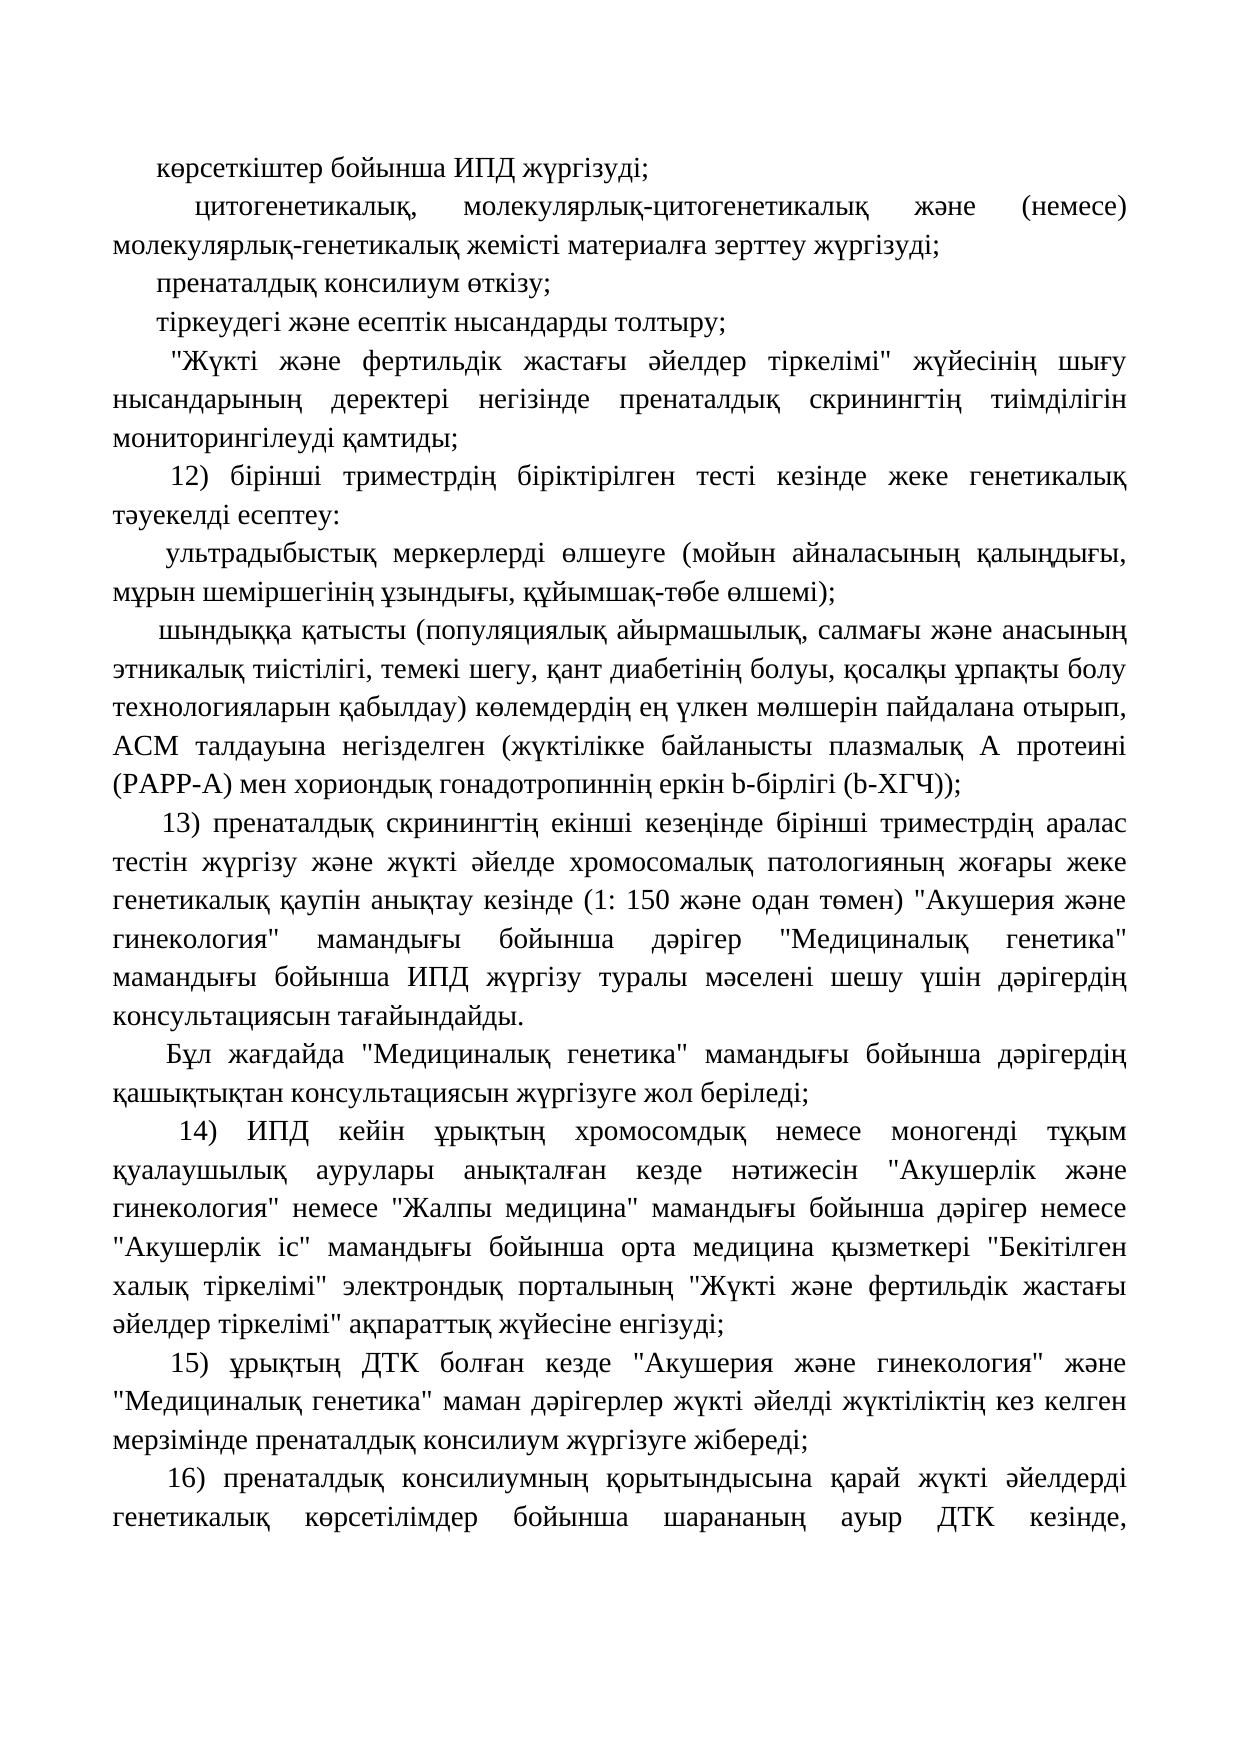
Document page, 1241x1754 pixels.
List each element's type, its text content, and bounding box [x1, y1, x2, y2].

text ультрадыбыстық меркерлерді өлшеуге (мойын айналасының қалыңдығы, мұрын шеміршегінің ұзындығы, құйымшақ-төбе өлшемі); [112, 535, 1128, 607]
text көрсеткіштер бойынша ИПД жүргізуді; [112, 150, 1128, 183]
text пренаталдық консилиум өткізу; [112, 266, 1128, 299]
text Бұл жағдайда "Медициналық генетика" мамандығы бойынша дәрігердің қашықтықтан консультациясын жүргізуге жол беріледі; [112, 1036, 1128, 1108]
text "Жүкті және фертильдік жастағы әйелдер тіркелімі" жүйесінің шығу нысандарының деректері негізінде пренаталдық скринингтің тиімділігін мониторингілеуді қамтиды; [112, 343, 1128, 453]
text цитогенетикалық, молекулярлық-цитогенетикалық және (немесе) молекулярлық-генетикалық жемісті материалға зерттеу жүргізуді; [112, 188, 1128, 261]
text 13) пренаталдық скринингтің екінші кезеңінде бірінші триместрдің аралас тестін жүргізу және жүкті әйелде хромосомалық патологияның жоғары жеке генетикалық қаупін анықтау кезінде (1: 150 және одан төмен) "Акушерия және гинекология" мамандығы бойынша дәрігер "Медициналық генетика" мамандығы бойынша ИПД жүргізу туралы мәселені шешу үшін дәрігердің консультациясын тағайындайды. [112, 805, 1128, 1031]
text тіркеудегі және есептік нысандарды толтыру; [112, 304, 1128, 338]
text 14) ИПД кейін ұрықтың хромосомдық немесе моногенді тұқым қуалаушылық аурулары анықталған кезде нәтижесін "Акушерлік және гинекология" немесе "Жалпы медицина" мамандығы бойынша дәрігер немесе "Акушерлік іс" мамандығы бойынша орта медицина қызметкері "Бекітілген халық тіркелімі" электрондық порталының "Жүкті және фертильдік жастағы әйелдер тіркелімі" ақпараттық жүйесіне енгізуді; [112, 1113, 1128, 1340]
text 15) ұрықтың ДТК болған кезде "Акушерия және гинекология" және "Медициналық генетика" маман дәрігерлер жүкті әйелді жүктіліктің кез келген мерзімінде пренаталдық консилиум жүргізуге жіберeді; [112, 1345, 1128, 1455]
text 12) бірінші триместрдің біріктірілген тесті кезінде жеке генетикалық тәуекелді есептеу: [112, 458, 1128, 530]
text шындыққа қатысты (популяциялық айырмашылық, салмағы және анасының этникалық тиістілігі, темекі шегу, қант диабетінің болуы, қосалқы ұрпақты болу технологияларын қабылдау) көлемдердің ең үлкен мөлшерін пайдалана отырып, АСМ талдауына негізделген (жүктілікке байланысты плазмалық А протеині (PAPP-A) мен хориондық гонадотропиннің еркін b-бірлігі (b-ХГЧ)); [112, 612, 1128, 800]
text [112, 1460, 1128, 1532]
